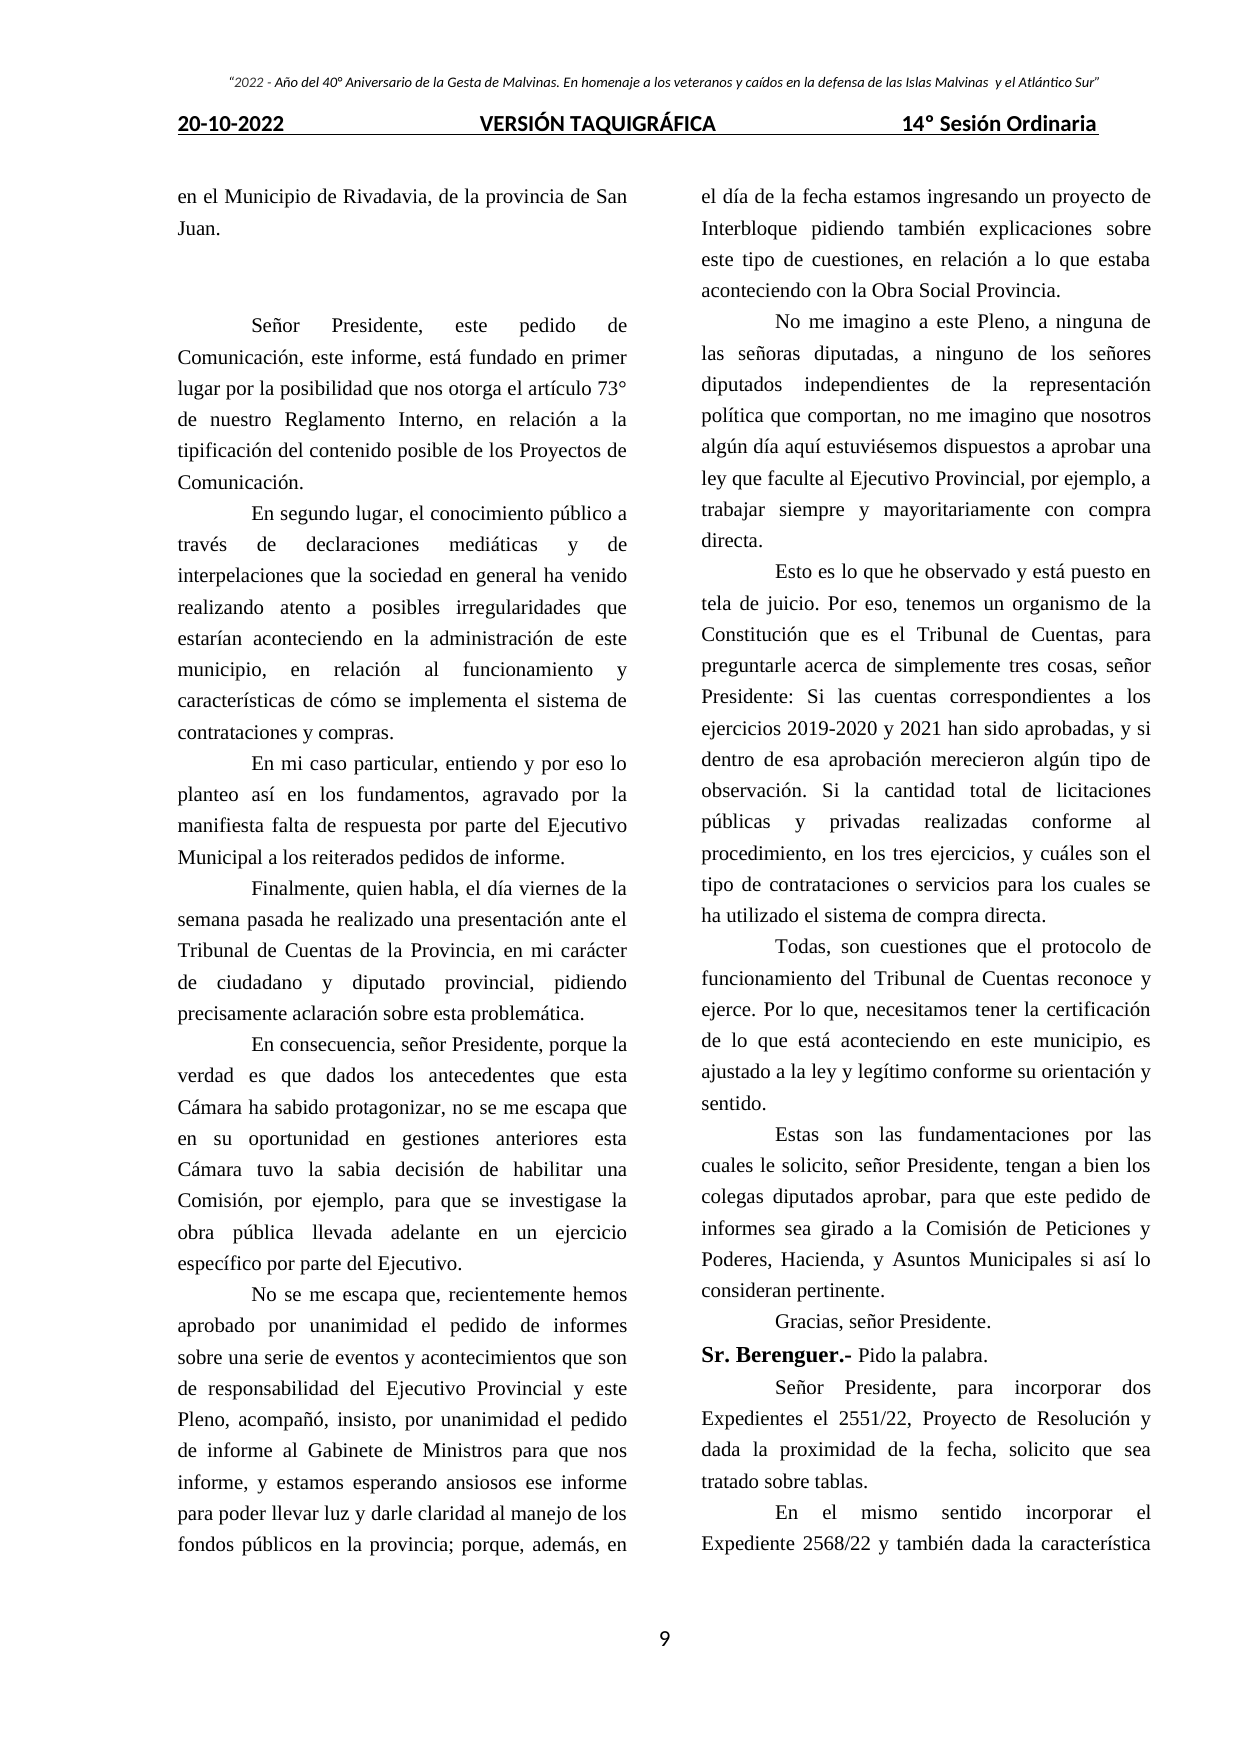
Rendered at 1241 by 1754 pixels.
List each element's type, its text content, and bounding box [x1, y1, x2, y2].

text En mi caso particular, entiendo y por eso lo planteo así en los fundamentos, agravado por la manifiesta falta de respuesta por parte del Ejecutivo Municipal a los reiterados pedidos de informe. [177, 751, 627, 869]
text No se me escapa que, recientemente hemos aprobado por unanimidad el pedido de informes sobre una serie de eventos y acontecimientos que son de responsabilidad del Ejecutivo Provincial y este Pleno, acompañó, insisto, por unanimidad el pedido de informe al Gabinete de Ministros para que nos informe, y estamos esperando ansiosos ese informe para poder llevar luz y darle claridad al manejo de los fondos públicos en la provincia; porque, además, en el día de la fecha estamos ingresando un proyecto de Interbloque pidiendo también explicaciones sobre este tipo de cuestiones, en relación a lo que estaba aconteciendo con la Obra Social Provincia. [177, 1282, 627, 1556]
text Señor Presidente, para incorporar dos Expedientes el 2551/22, Proyecto de Resolución y dada la proximidad de la fecha, solicito que sea tratado sobre tablas. [701, 1375, 1152, 1493]
text Todas, son cuestiones que el protocolo de funcionamiento del Tribunal de Cuentas reconoce y ejerce. Por lo que, necesitamos tener la certificación de lo que está aconteciendo en este municipio, es ajustado a la ley y legítimo conforme su orientación y sentido. [701, 934, 1152, 1115]
text Señor Presidente, este pedido de Comunicación, este informe, está fundado en primer lugar por la posibilidad que nos otorga el artículo 73° de nuestro Reglamento Interno, en relación a la tipificación del contenido posible de los Proyectos de Comunicación. [177, 313, 627, 494]
text Gracias, señor Presidente. [701, 1309, 1152, 1333]
text Sr. Berenguer.- Pido la palabra. [701, 1341, 1152, 1367]
text En consecuencia, señor Presidente, porque la verdad es que dados los antecedentes que esta Cámara ha sabido protagonizar, no se me escapa que en su oportunidad en gestiones anteriores esta Cámara tuvo la sabia decisión de habilitar una Comisión, por ejemplo, para que se investigase la obra pública llevada adelante en un ejercicio específico por parte del Ejecutivo. [177, 1032, 627, 1275]
text En segundo lugar, el conocimiento público a través de declaraciones mediáticas y de interpelaciones que la sociedad en general ha venido realizando atento a posibles irregularidades que estarían aconteciendo en la administración de este municipio, en relación al funcionamiento y características de cómo se implementa el sistema de contrataciones y compras. [177, 501, 627, 744]
text No me imagino a este Pleno, a ninguna de las señoras diputadas, a ninguno de los señores diputados independientes de la representación política que comportan, no me imagino que nosotros algún día aquí estuviésemos dispuestos a aprobar una ley que faculte al Ejecutivo Provincial, por ejemplo, a trabajar siempre y mayoritariamente con compra directa. [701, 309, 1152, 552]
text Estas son las fundamentaciones por las cuales le solicito, señor Presidente, tengan a bien los colegas diputados aprobar, para que este pedido de informes sea girado a la Comisión de Peticiones y Poderes, Hacienda, y Asuntos Municipales si así lo consideran pertinente. [701, 1122, 1152, 1302]
text Finalmente, quien habla, el día viernes de la semana pasada he realizado una presentación ante el Tribunal de Cuentas de la Provincia, en mi carácter de ciudadano y diputado provincial, pidiendo precisamente aclaración sobre esta problemática. [177, 876, 627, 1025]
text No se me escapa que, recientemente hemos aprobado por unanimidad el pedido de informes sobre una serie de eventos y acontecimientos que son de responsabilidad del Ejecutivo Provincial y este Pleno, acompañó, insisto, por unanimidad el pedido de informe al Gabinete de Ministros para que nos informe, y estamos esperando ansiosos ese informe para poder llevar luz y darle claridad al manejo de los fondos públicos en la provincia; porque, además, en el día de la fecha estamos ingresando un proyecto de Interbloque pidiendo también explicaciones sobre este tipo de cuestiones, en relación a lo que estaba aconteciendo con la Obra Social Provincia. [701, 184, 1152, 302]
text Esto es lo que he observado y está puesto en tela de juicio. Por eso, tenemos un organismo de la Constitución que es el Tribunal de Cuentas, para preguntarle acerca de simplemente tres cosas, señor Presidente: Si las cuentas correspondientes a los ejercicios 2019-2020 y 2021 han sido aprobadas, y si dentro de esa aprobación merecieron algún tipo de observación. Si la cantidad total de licitaciones públicas y privadas realizadas conforme al procedimiento, en los tres ejercicios, y cuáles son el tipo de contrataciones o servicios para los cuales se ha utilizado el sistema de compra directa. [701, 559, 1152, 927]
